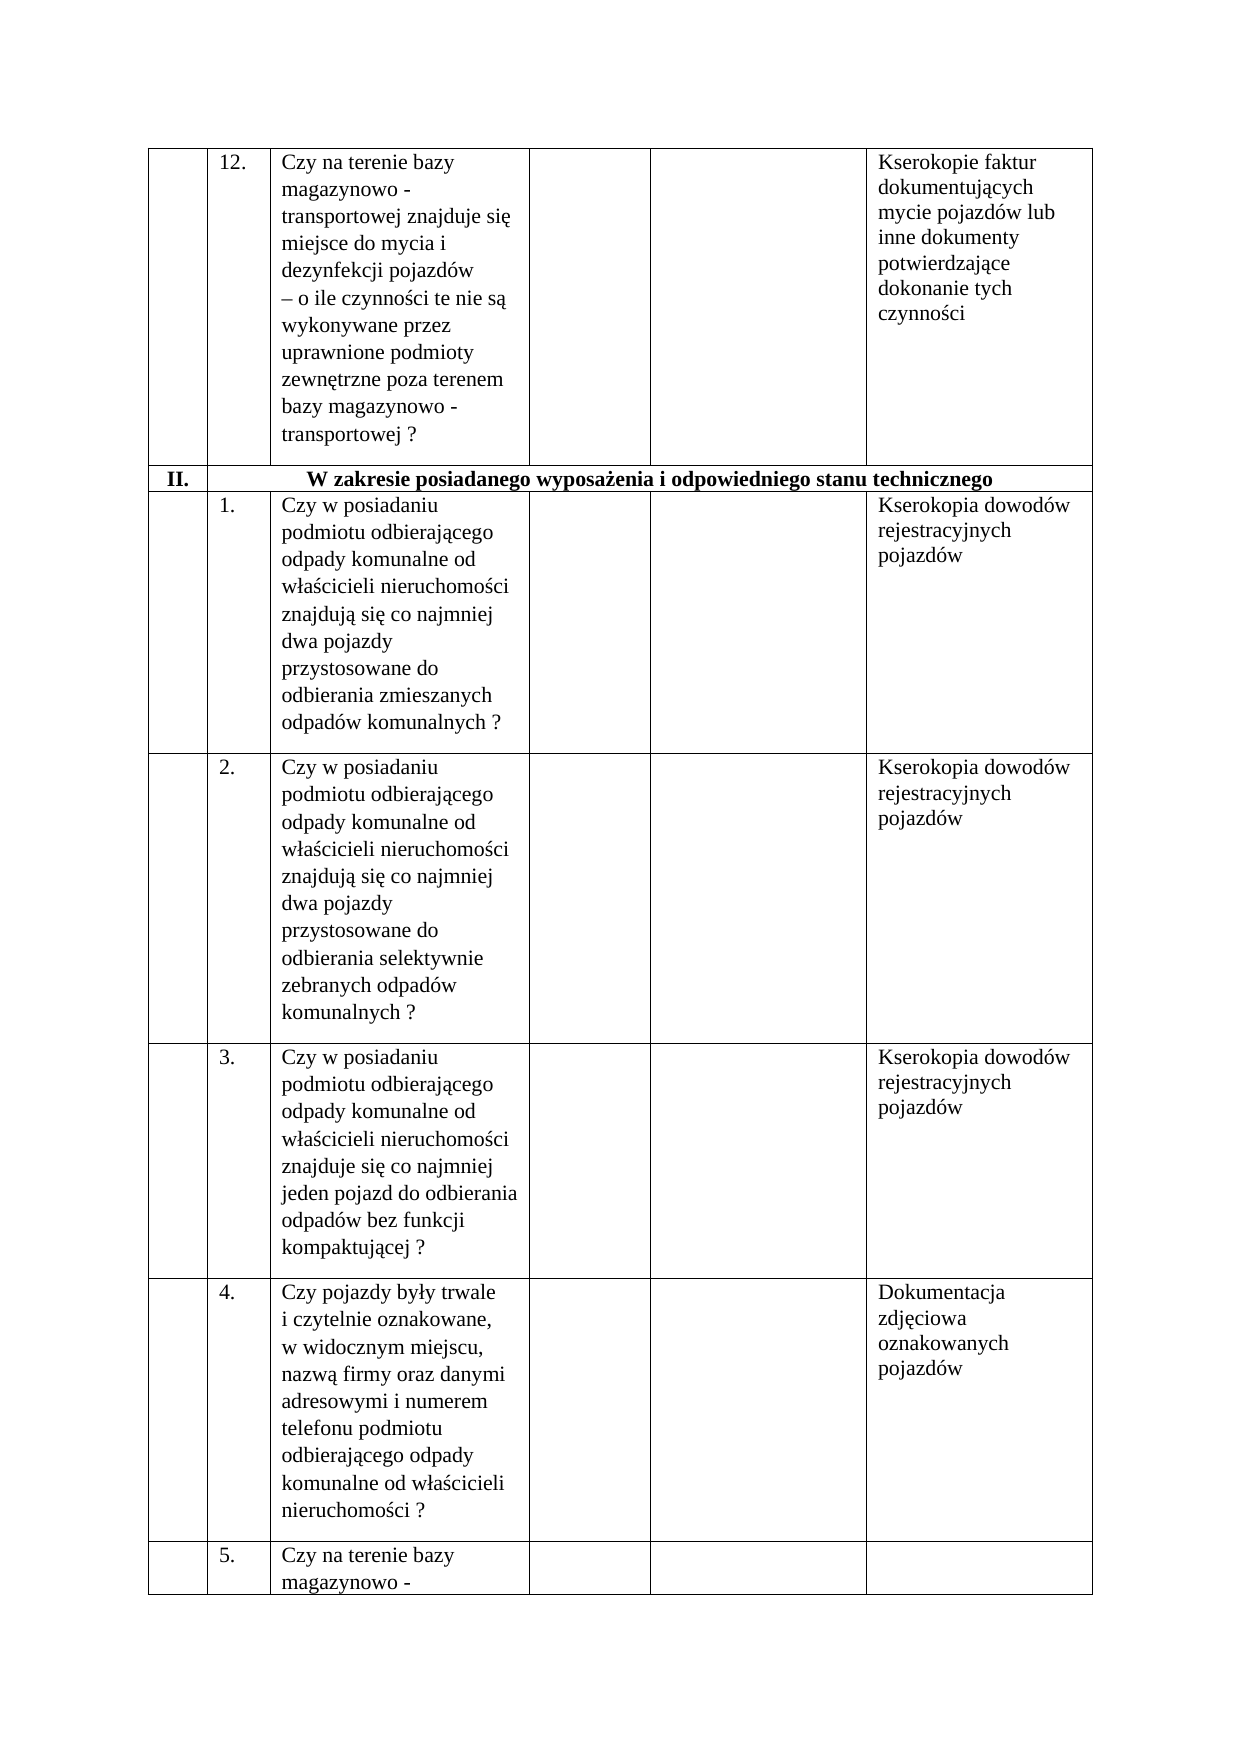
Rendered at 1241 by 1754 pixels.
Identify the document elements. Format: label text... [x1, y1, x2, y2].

table_cell [530, 1044, 650, 1278]
table_cell 5. [208, 1542, 270, 1594]
table_cell [651, 1542, 866, 1594]
table_cell Czy w posiadaniu podmiotu odbierającego odpady komunalne od właścicieli nieruchomości znajduje się co najmniej jeden pojazd do odbierania odpadów bez funkcji kompaktującej ? [271, 1044, 529, 1278]
table_cell W zakresie posiadanego wyposażenia i odpowiedniego stanu technicznego [208, 466, 1092, 491]
table_cell Kserokopia dowodów rejestracyjnych pojazdów [867, 754, 1092, 1043]
table_cell Kserokopia dowodów rejestracyjnych pojazdów [867, 1044, 1092, 1278]
table_cell [149, 149, 207, 464]
table_cell [530, 1279, 650, 1541]
table_cell Czy w posiadaniu podmiotu odbierającego odpady komunalne od właścicieli nieruchomości znajdują się co najmniej dwa pojazdy przystosowane do odbierania zmieszanych odpadów komunalnych ? [271, 492, 529, 753]
table_cell 2. [208, 754, 270, 1043]
table_cell [651, 492, 866, 753]
table_cell [530, 492, 650, 753]
table_cell Kserokopia dowodów rejestracyjnych pojazdów [867, 492, 1092, 753]
table_cell Czy na terenie bazy magazynowo - transportowej znajduje się miejsce do mycia i dezynfekcji pojazdów – o ile czynności te nie są wykonywane przez uprawnione podmioty zewnętrzne poza terenem bazy magazynowo -transportowej ? [271, 149, 529, 464]
table_cell Czy w posiadaniu podmiotu odbierającego odpady komunalne od właścicieli nieruchomości znajdują się co najmniej dwa pojazdy przystosowane do odbierania selektywnie zebranych odpadów komunalnych ? [271, 754, 529, 1043]
table_cell [651, 1044, 866, 1278]
table_cell 12. [208, 149, 270, 464]
table_cell Czy pojazdy były trwale i czytelnie oznakowane, w widocznym miejscu, nazwą firmy oraz danymi adresowymi i numerem telefonu podmiotu odbierającego odpady komunalne od właścicieli nieruchomości ? [271, 1279, 529, 1541]
table_cell [651, 1279, 866, 1541]
table_cell Dokumentacja zdjęciowa oznakowanych pojazdów [867, 1279, 1092, 1541]
table_cell [149, 492, 207, 753]
table_cell [651, 149, 866, 464]
table_cell [149, 1542, 207, 1594]
table_cell 3. [208, 1044, 270, 1278]
table_cell [149, 1279, 207, 1541]
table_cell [271, 1542, 529, 1594]
table_cell II. [149, 466, 207, 491]
table_cell Kserokopie faktur dokumentujących mycie pojazdów lub inne dokumenty potwierdzające dokonanie tych czynności [867, 149, 1092, 464]
table_cell [651, 754, 866, 1043]
table_cell 4. [208, 1279, 270, 1541]
table_cell [530, 754, 650, 1043]
table_cell [149, 754, 207, 1043]
table_cell [530, 149, 650, 464]
table_cell [530, 1542, 650, 1594]
table_cell [867, 1542, 1092, 1594]
table_cell [149, 1044, 207, 1278]
table_cell 1. [208, 492, 270, 753]
